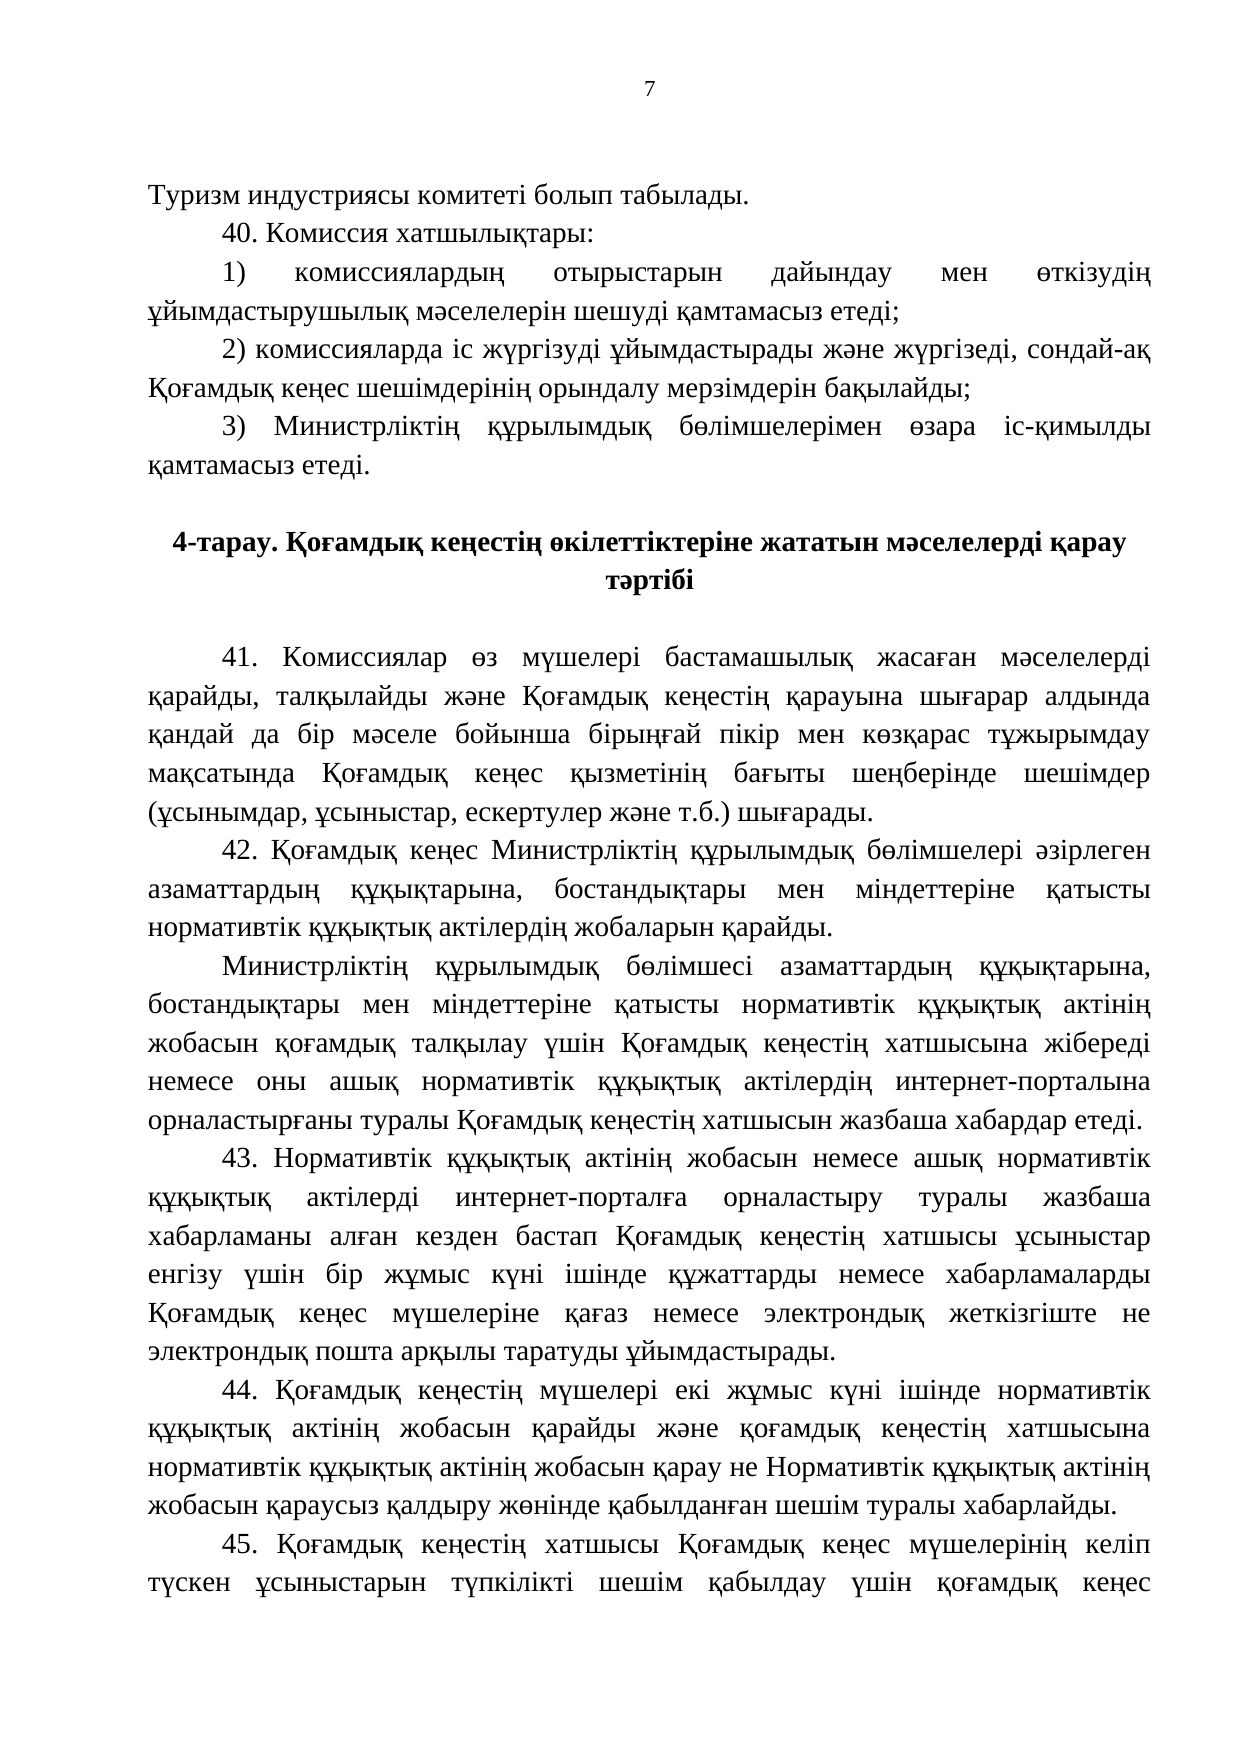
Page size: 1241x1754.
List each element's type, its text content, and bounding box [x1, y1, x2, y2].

text 44. Қоғамдық кеңестің мүшелері екі жұмыс күні ішінде нормативтік құқықтық актінің жобасын қарайды және қоғамдық кеңестің хатшысына нормативтік құқықтық актінің жобасын қарау не Нормативтік құқықтық актінің жобасын қараусыз қалдыру жөнінде қабылданған шешім туралы хабарлайды. [148, 1372, 1152, 1521]
text 1) комиссиялардың отырыстарын дайындау мен өткізудің ұйымдастырушылық мәселелерін шешуді қамтамасыз етеді; [148, 254, 1152, 326]
text 2) комиссияларда іс жүргізуді ұйымдастырады және жүргізеді, сондай-ақ Қоғамдық кеңес шешімдерінің орындалу мерзімдерін бақылайды; [148, 331, 1152, 403]
text Министрліктің құрылымдық бөлімшесі азаматтардың құқықтарына, бостандықтары мен міндеттеріне қатысты нормативтік құқықтық актінің жобасын қоғамдық талқылау үшін Қоғамдық кеңестің хатшысына жібереді немесе оны ашық нормативтік құқықтық актілердің интернет-порталына орналастырғаны туралы Қоғамдық кеңестің хатшысын жазбаша хабардар етеді. [148, 948, 1152, 1136]
text 4-тарау. Қоғамдық кеңестің өкілеттіктеріне жататын мәселелерді қарау тәртібі [148, 524, 1152, 596]
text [148, 1526, 1152, 1598]
text 40. Комиссия хатшылықтары: [148, 216, 1152, 249]
text 42. Қоғамдық кеңес Министрліктің құрылымдық бөлімшелері әзірлеген азаматтардың құқықтарына, бостандықтары мен міндеттеріне қатысты нормативтік құқықтық актілердің жобаларын қарайды. [148, 832, 1152, 943]
text 41. Комиссиялар өз мүшелері бастамашылық жасаған мәселелерді қарайды, талқылайды және Қоғамдық кеңестің қарауына шығарар алдында қандай да бір мәселе бойынша бірыңғай пікір мен көзқарас тұжырымдау мақсатында Қоғамдық кеңес қызметінің бағыты шеңберінде шешімдер (ұсынымдар, ұсыныстар, ескертулер және т.б.) шығарады. [148, 639, 1152, 827]
text 43. Нормативтік құқықтық актінің жобасын немесе ашық нормативтік құқықтық актілерді интернет-порталға орналастыру туралы жазбаша хабарламаны алған кезден бастап Қоғамдық кеңестің хатшысы ұсыныстар енгізу үшін бір жұмыс күні ішінде құжаттарды немесе хабарламаларды Қоғамдық кеңес мүшелеріне қағаз немесе электрондық жеткізгіште не электрондық пошта арқылы таратуды ұйымдастырады. [148, 1141, 1152, 1367]
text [148, 177, 1152, 211]
text 3) Министрліктің құрылымдық бөлімшелерімен өзара іс-қимылды қамтамасыз етеді. [148, 408, 1152, 480]
